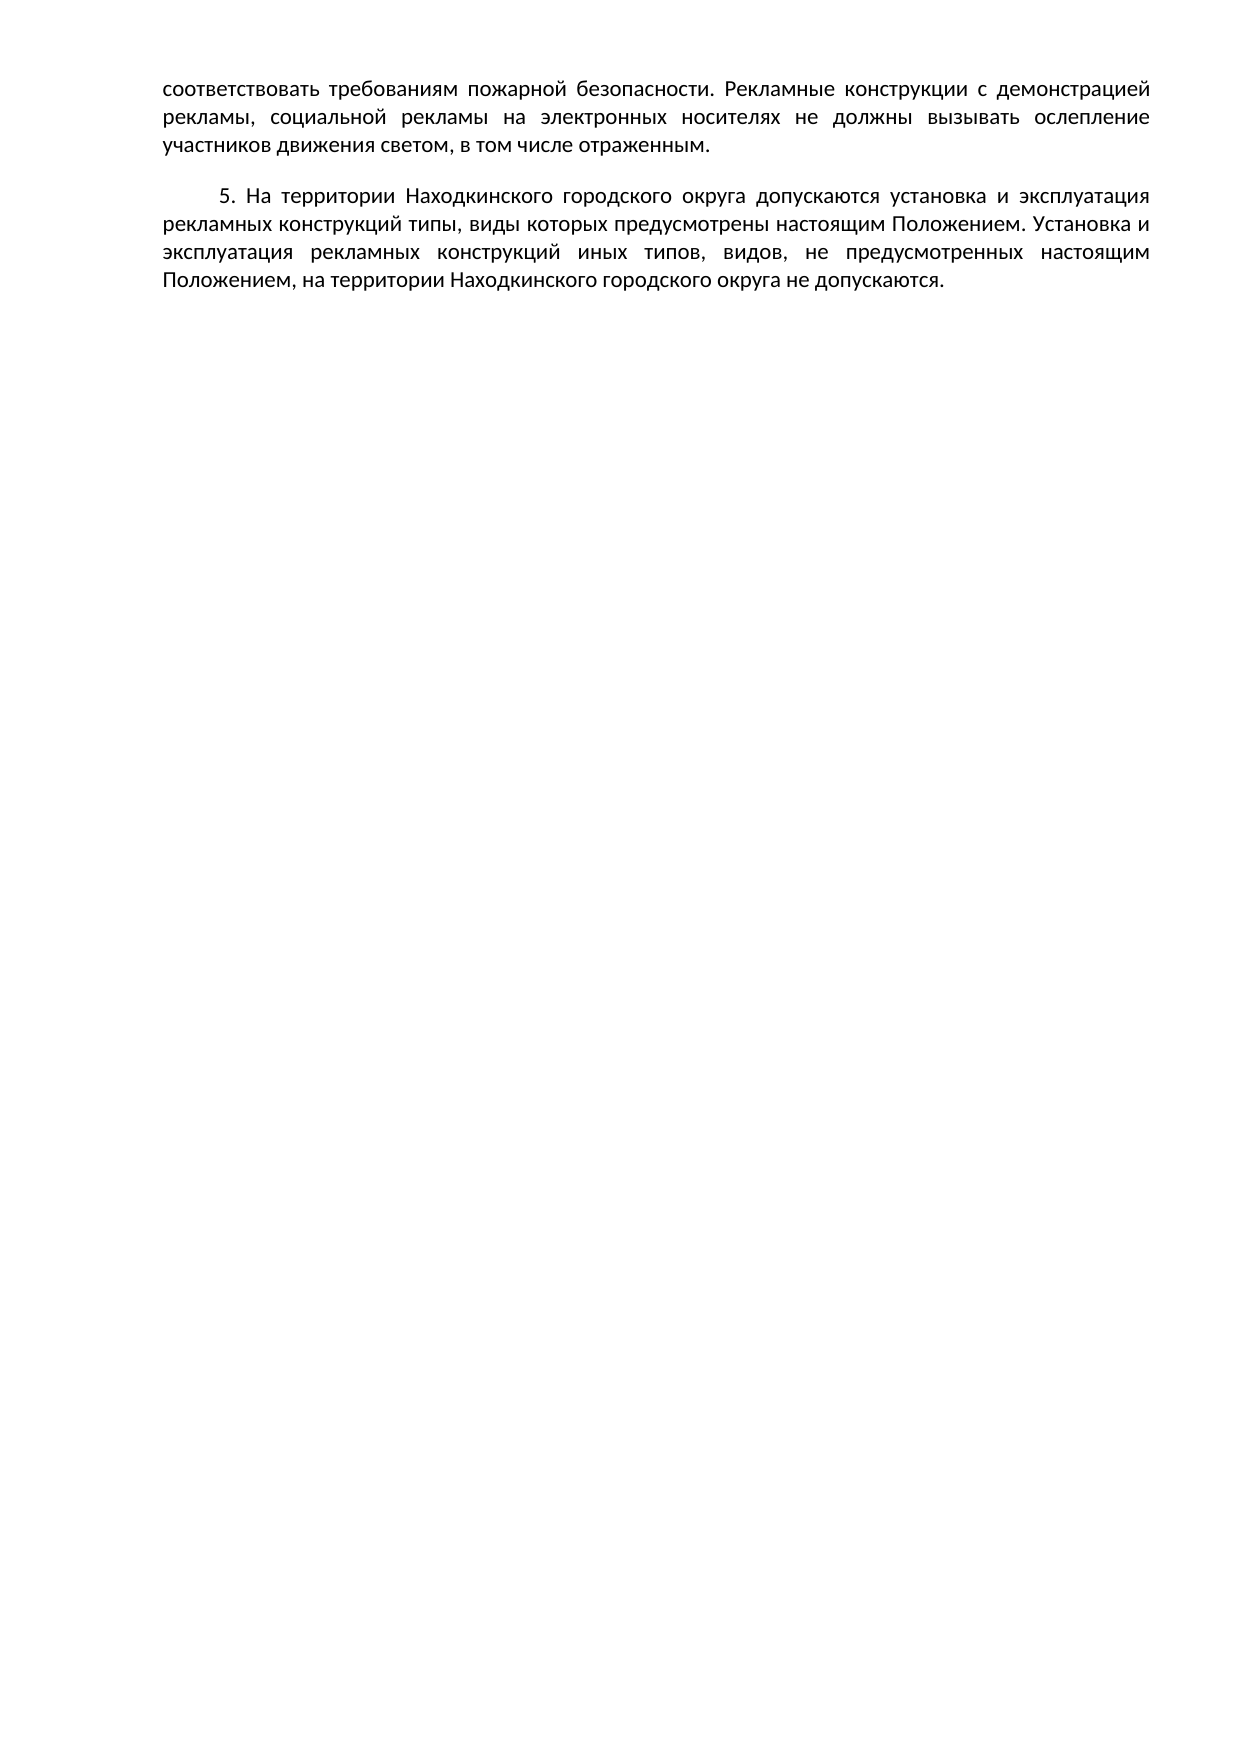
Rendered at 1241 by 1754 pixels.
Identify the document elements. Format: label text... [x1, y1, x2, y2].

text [162, 74, 1152, 158]
text 5. На территории Находкинского городского округа допускаются установка и эксплуатация рекламных конструкций типы, виды которых предусмотрены настоящим Положением. Установка и эксплуатация рекламных конструкций иных типов, видов, не предусмотренных настоящим Положением, на территории Находкинского городского округа не допускаются. [162, 181, 1152, 293]
